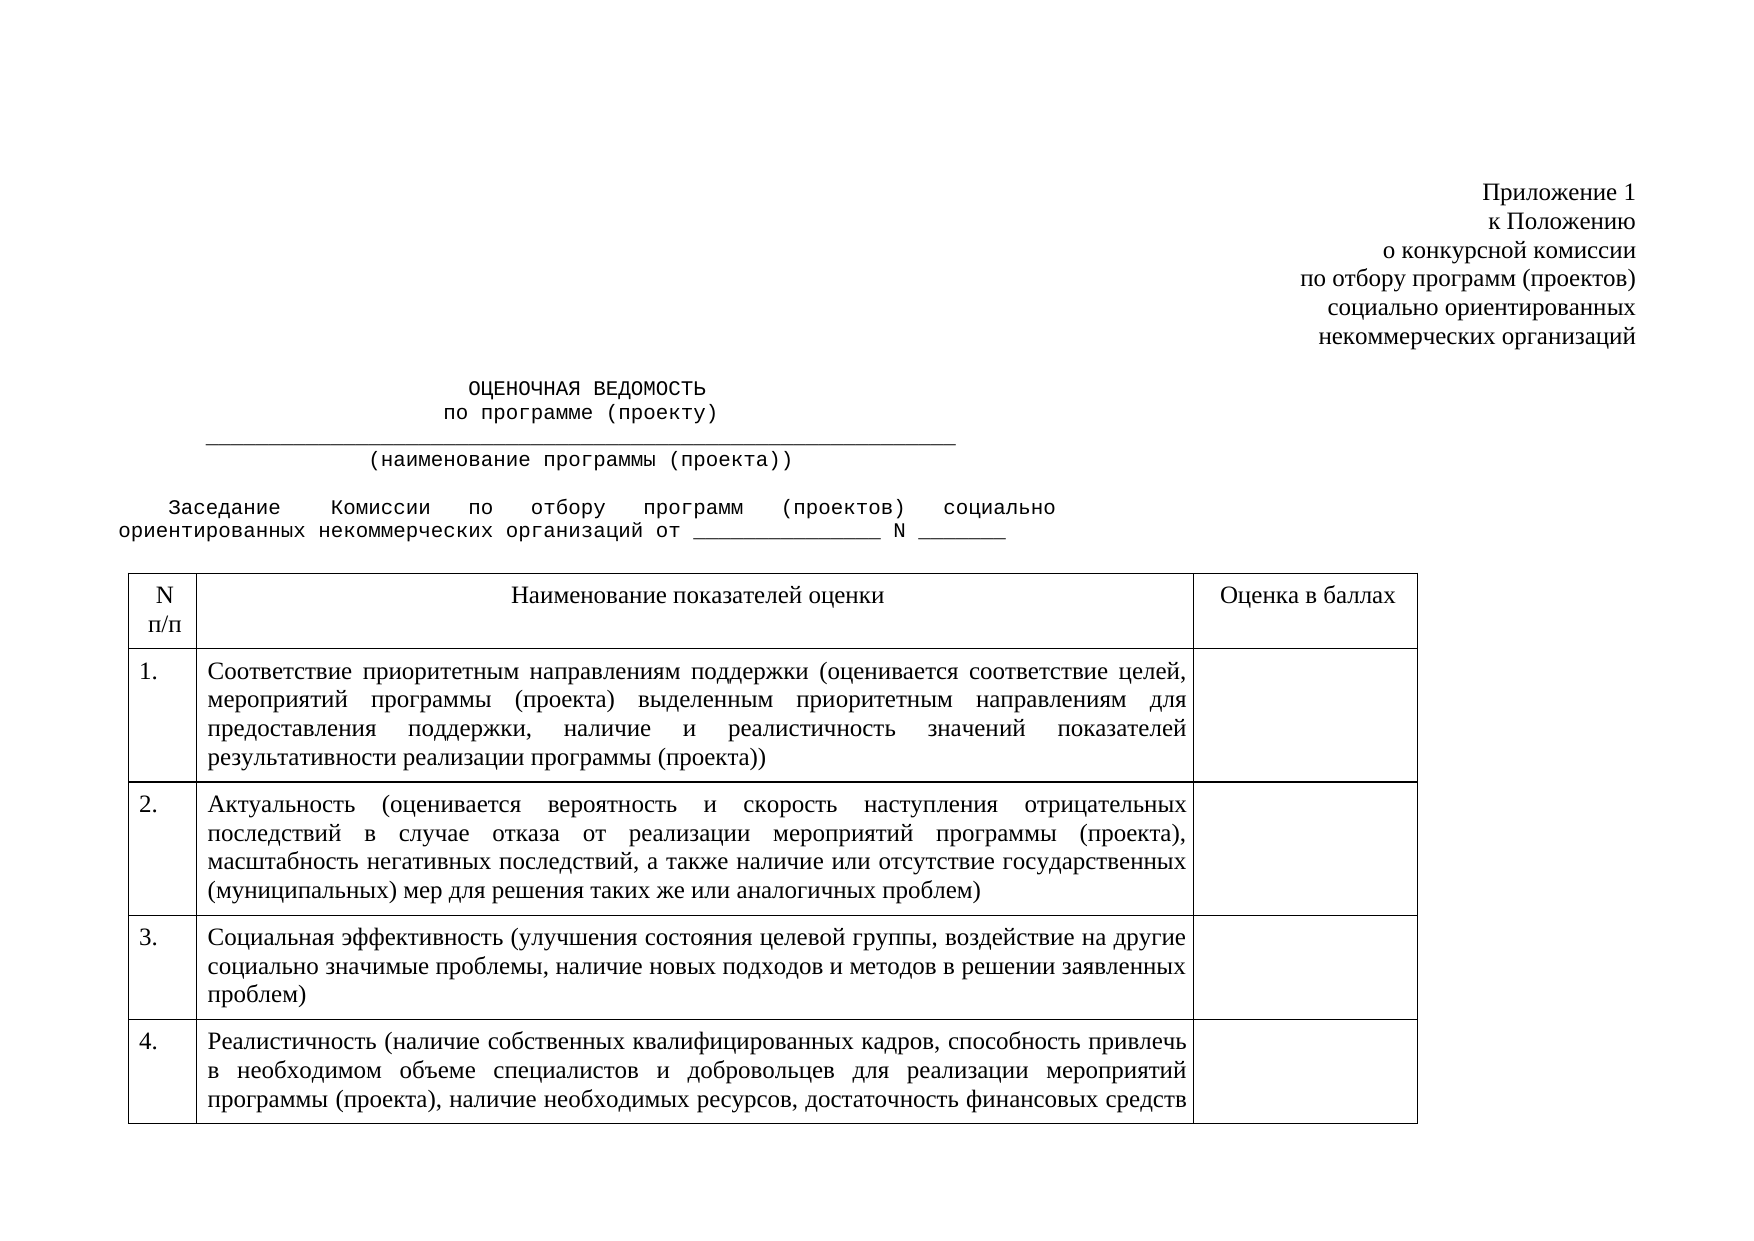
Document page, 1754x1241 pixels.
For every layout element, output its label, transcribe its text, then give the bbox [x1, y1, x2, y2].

text к Положению [118, 206, 1636, 235]
table_cell 4. [129, 1020, 196, 1123]
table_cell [197, 1020, 1193, 1123]
text (наименование программы (проекта)) [118, 449, 1636, 473]
table_cell [1194, 916, 1417, 1019]
table_cell 3. [129, 916, 196, 1019]
text Заседание Комиссии по отбору программ (проектов) социально [118, 497, 1636, 520]
table_header Оценка в баллах [1194, 574, 1417, 648]
text ориентированных некоммерческих организаций от _______________ N _______ [118, 520, 1636, 544]
text по отбору программ (проектов) [118, 263, 1636, 292]
table_cell 1. [129, 649, 196, 781]
table_header N п/п [129, 574, 196, 648]
text о конкурсной комиссии [118, 235, 1636, 263]
table_cell Соответствие приоритетным направлениям поддержки (оценивается соответствие целей, мероприятий программы (проекта) выделенным приоритетным направлениям для предоставления поддержки, наличие и реалистичность значений показателей результативности реализации программы (проекта)) [197, 649, 1193, 781]
table_cell [1194, 649, 1417, 781]
table_cell 2. [129, 783, 196, 914]
text по программе (проекту) [118, 402, 1636, 426]
table_header Наименование показателей оценки [197, 574, 1193, 648]
table_cell Социальная эффективность (улучшения состояния целевой группы, воздействие на другие социально значимые проблемы, наличие новых подходов и методов в решении заявленных проблем) [197, 916, 1193, 1019]
text Приложение 1 [118, 177, 1636, 206]
table_cell [1194, 1020, 1417, 1123]
table_cell [1194, 783, 1417, 914]
text ____________________________________________________________ [118, 426, 1636, 449]
text социально ориентированных [118, 292, 1636, 321]
table_cell Актуальность (оценивается вероятность и скорость наступления отрицательных последствий в случае отказа от реализации мероприятий программы (проекта), масштабность негативных последствий, а также наличие или отсутствие государственных (муниципальных) мер для решения таких же или аналогичных проблем) [197, 783, 1193, 914]
text ОЦЕНОЧНАЯ ВЕДОМОСТЬ [118, 378, 1636, 402]
text некоммерческих организаций [118, 321, 1636, 350]
